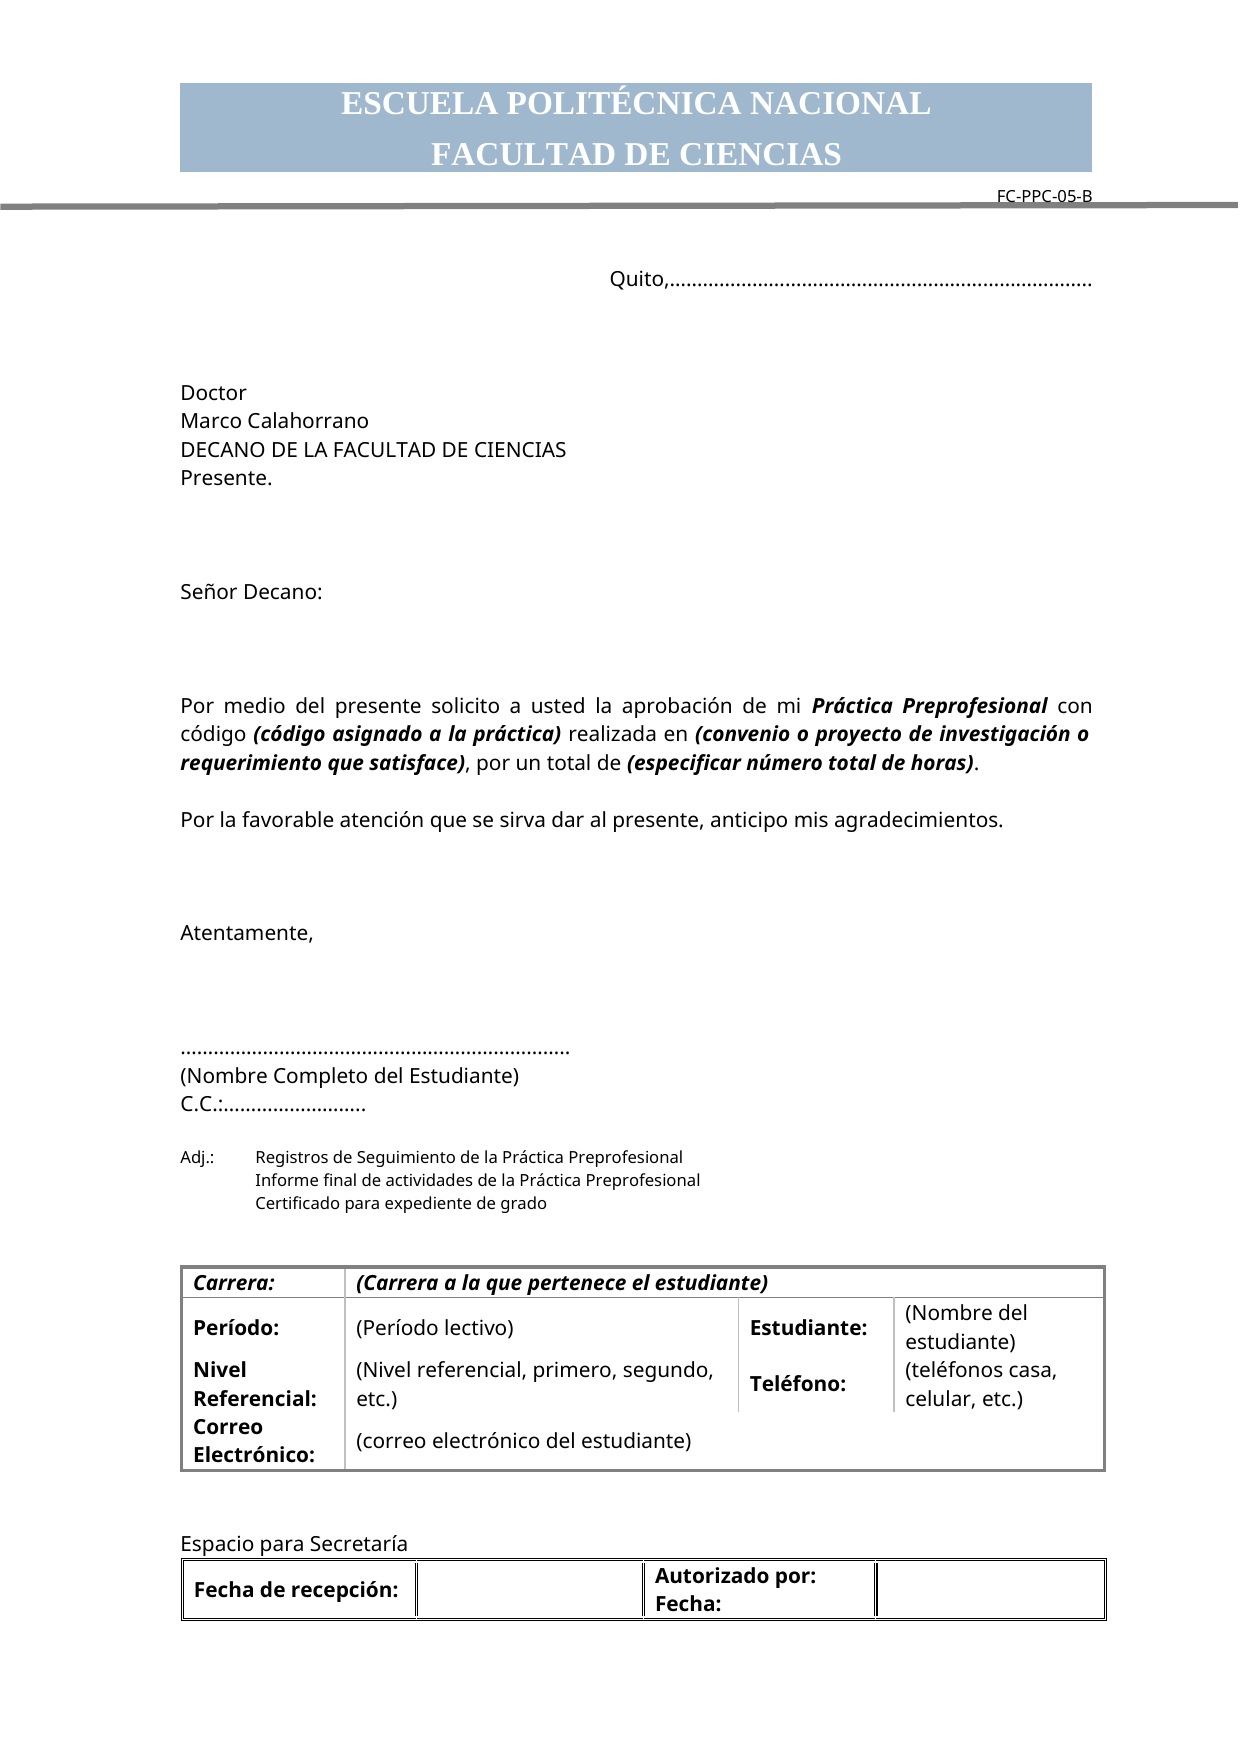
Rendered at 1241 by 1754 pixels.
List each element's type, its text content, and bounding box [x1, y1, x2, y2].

table_cell (teléfonos casa, celular, etc.) [895, 1355, 1103, 1412]
text Informe final de actividades de la Práctica Preprofesional [180, 1169, 1092, 1191]
table_header Carrera: [183, 1269, 344, 1297]
table_cell Período: [183, 1298, 344, 1355]
table_header [416, 1561, 643, 1618]
table_cell (Período lectivo) [346, 1298, 738, 1355]
text Por la favorable atención que se sirva dar al presente, anticipo mis agradecimientos. [180, 805, 1092, 833]
text Certificado para expediente de grado [180, 1191, 1092, 1214]
table_cell (Nombre del estudiante) [895, 1298, 1103, 1355]
table_header Fecha de recepción: [184, 1561, 416, 1618]
text Atentamente, [180, 918, 1092, 947]
table_header Autorizado por: Fecha: [644, 1559, 876, 1618]
table_cell (Nivel referencial, primero, segundo, etc.) [346, 1355, 738, 1412]
text Por medio del presente solicito a usted la aprobación de mi Práctica Preprofesional con código (código asignado a la práctica) realizada en (convenio o proyecto de investigación o requerimiento que satisface), por un total de (especificar número total de horas). [180, 691, 1092, 776]
text Quito,………………………………………………………………….. [180, 264, 1092, 293]
text Marco Calahorrano [180, 407, 1092, 435]
text …………………………………………………………….. [180, 1032, 1092, 1061]
text Doctor [180, 378, 1092, 407]
table_cell Estudiante: [739, 1298, 893, 1355]
text Señor Decano: [180, 577, 1092, 606]
text C.C.:…………………….. [180, 1089, 1092, 1118]
text Presente. [180, 463, 1092, 492]
table_cell Teléfono: [739, 1355, 893, 1412]
table_header (Carrera a la que pertenece el estudiante) [346, 1269, 1103, 1297]
text Espacio para Secretaría [180, 1529, 1092, 1557]
table_cell (correo electrónico del estudiante) [346, 1412, 1103, 1469]
table_header [876, 1561, 1104, 1618]
text (Nombre Completo del Estudiante) [180, 1061, 1092, 1089]
text DECANO DE LA FACULTAD DE CIENCIAS [180, 435, 1092, 463]
table_cell Nivel Referencial: [183, 1355, 344, 1412]
table_cell Correo Electrónico: [183, 1412, 344, 1469]
text Adj.: Registros de Seguimiento de la Práctica Preprofesional [180, 1146, 1092, 1169]
